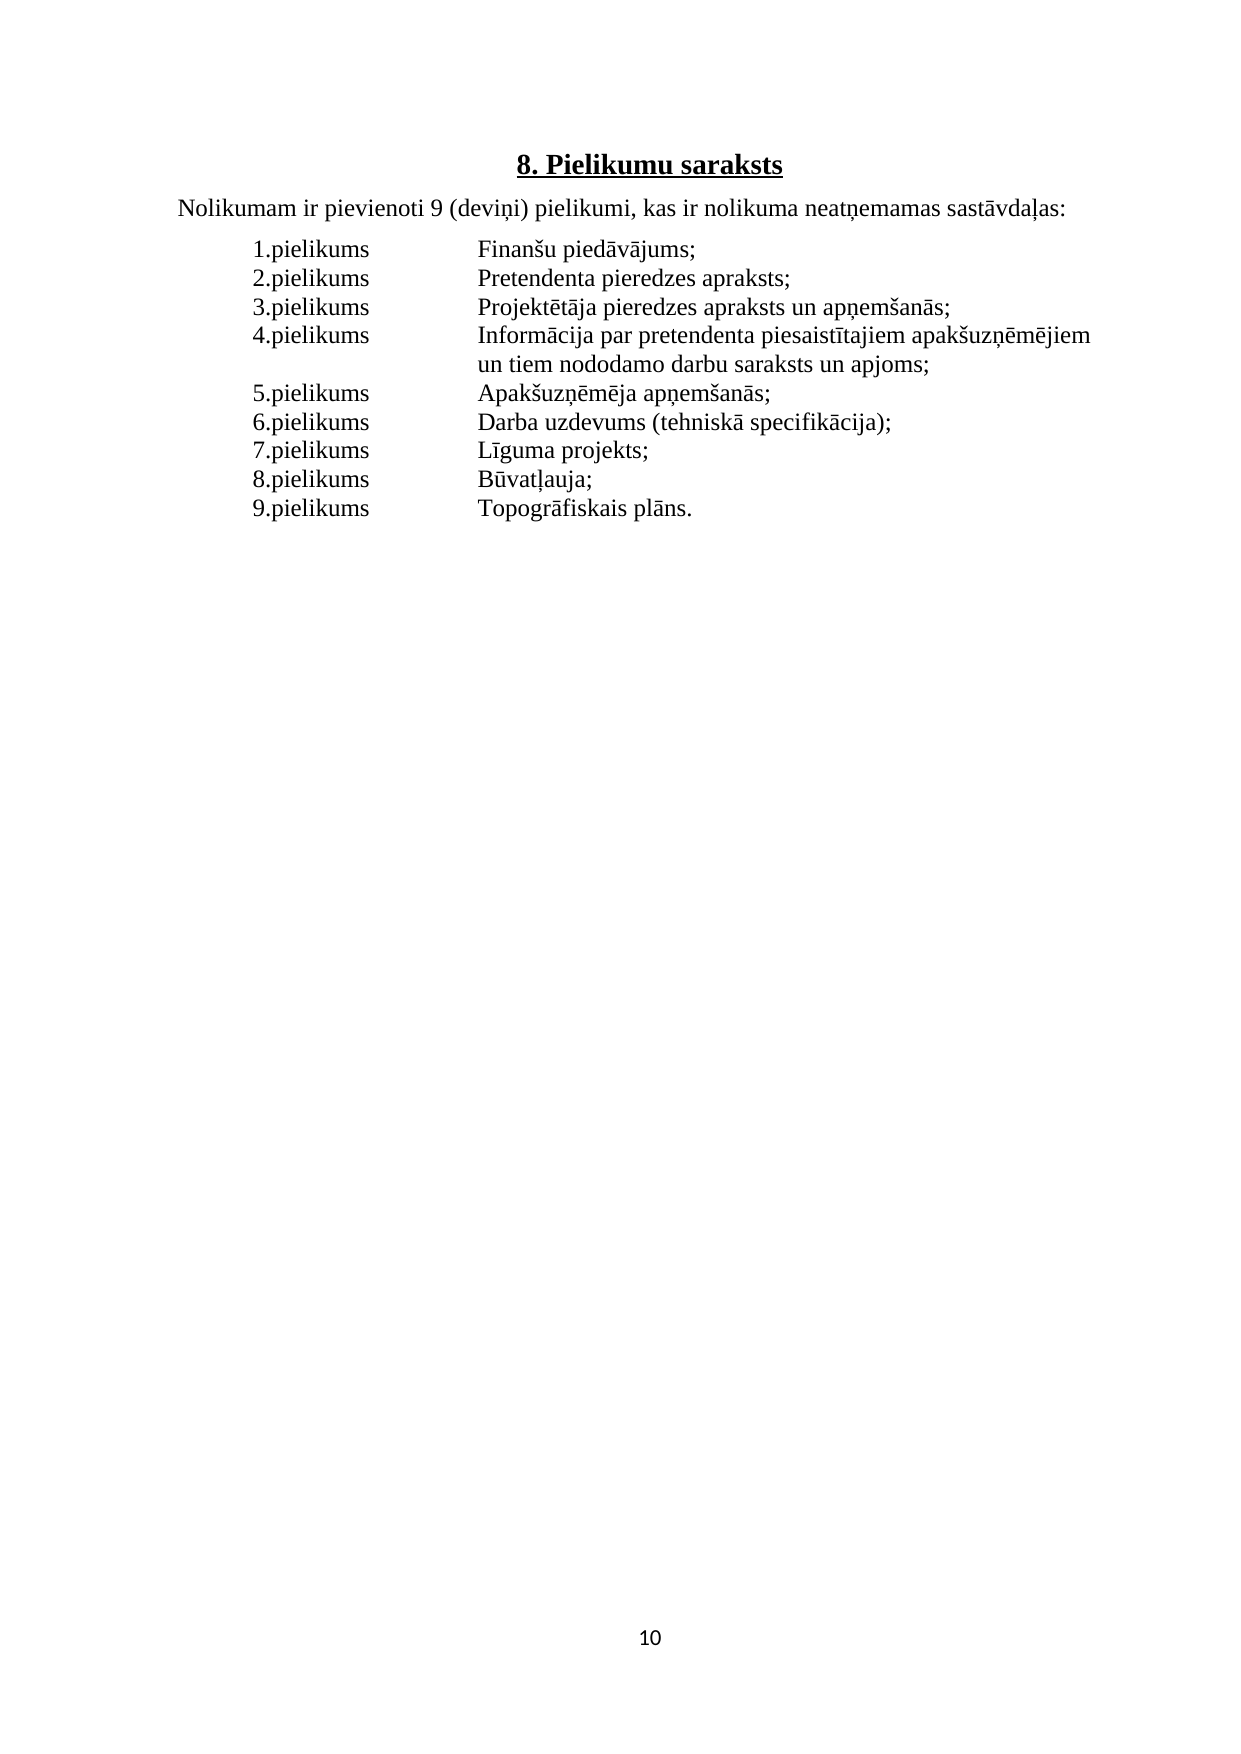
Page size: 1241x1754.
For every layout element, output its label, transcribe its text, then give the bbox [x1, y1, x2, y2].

text 1.pielikums Finanšu piedāvājums; [252, 234, 1122, 263]
text Nolikumam ir pievienoti 9 (deviņi) pielikumi, kas ir nolikuma neatņemamas sastāvdaļas: [177, 193, 1122, 222]
text un tiem nododamo darbu saraksts un apjoms; [402, 349, 1122, 378]
text 9.pielikums Topogrāfiskais plāns. [252, 493, 1122, 522]
text 5.pielikums Apakšuzņēmēja apņemšanās; [177, 378, 1122, 407]
text 3.pielikums Projektētāja pieredzes apraksts un apņemšanās; [252, 292, 1122, 320]
text 8.pielikums Būvatļauja; [252, 464, 1122, 493]
text 8. Pielikumu saraksts [177, 147, 1122, 180]
text 4.pielikums Informācija par pretendenta piesaistītajiem apakšuzņēmējiem [252, 320, 1122, 349]
text 6.pielikums Darba uzdevums (tehniskā specifikācija); [252, 407, 1122, 435]
text 7.pielikums Līguma projekts; [252, 435, 1122, 464]
text 2.pielikums Pretendenta pieredzes apraksts; [252, 263, 1122, 292]
